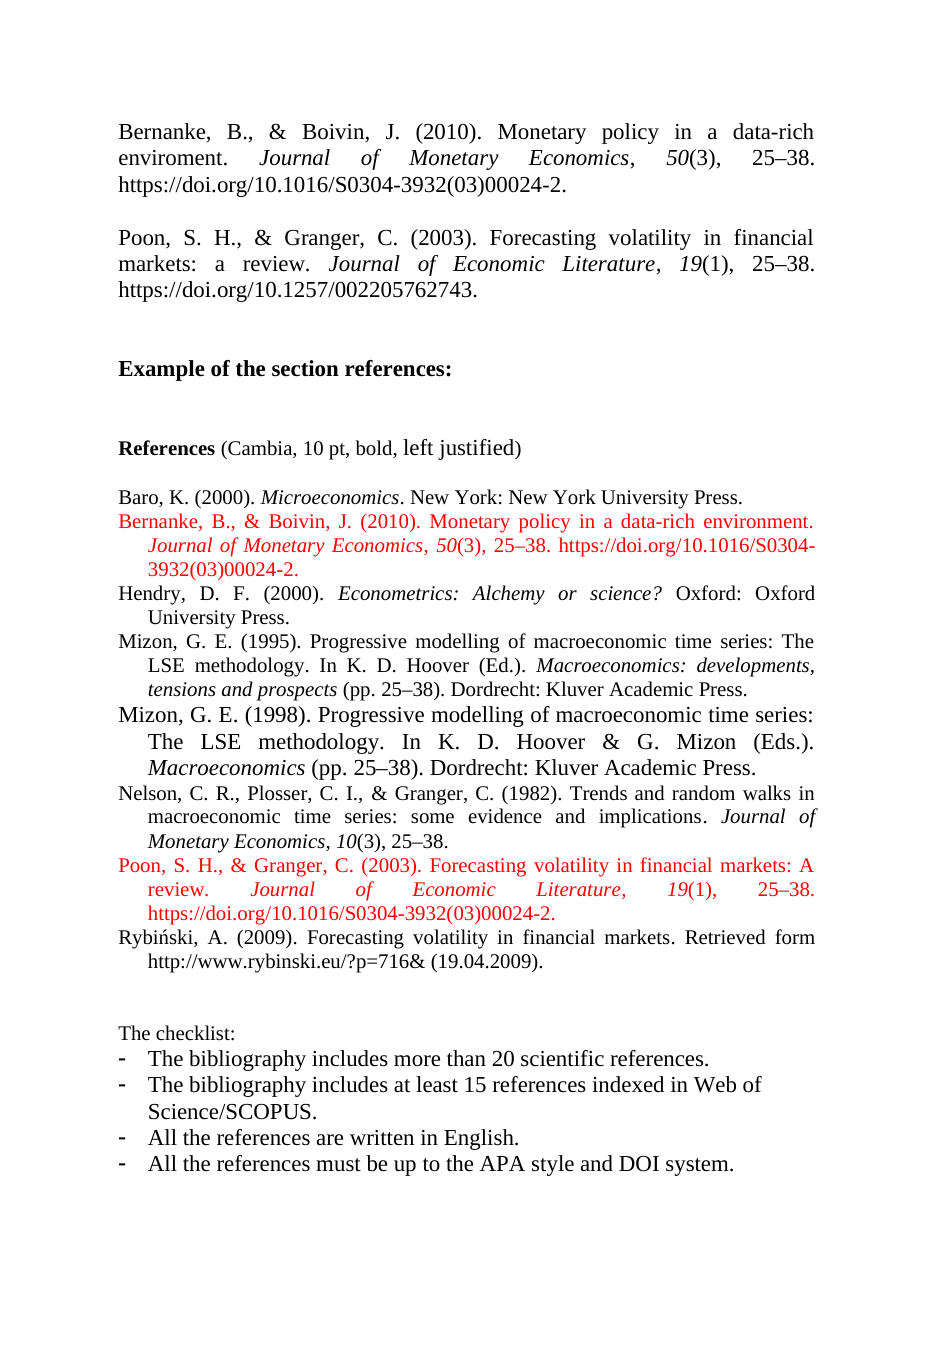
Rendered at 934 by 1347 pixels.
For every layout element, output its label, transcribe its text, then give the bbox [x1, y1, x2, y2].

text References (Cambia, 10 pt, bold, left justified) [118, 434, 815, 461]
text Mizon, G. E. (1995). Progressive modelling of macroeconomic time series: The LSE methodology. In K. D. Hoover (Ed.). Macroeconomics: developments, tensions and prospects (pp. 25–38). Dordrecht: Kluver Academic Press. [118, 629, 815, 701]
text The checklist: [118, 1021, 815, 1045]
list The bibliography includes more than 20 scientific references. [118, 1045, 815, 1071]
text Poon, S. H., & Granger, C. (2003). Forecasting volatility in financial markets: A review. Journal of Economic Literature, 19(1), 25–38. https://doi.org/10.1016/S0304-3932(03)00024-2. [118, 853, 815, 925]
text Rybiński, A. (2009). Forecasting volatility in financial markets. Retrieved form http://www.rybinski.eu/?p=716& (19.04.2009). [118, 925, 815, 973]
list All the references must be up to the APA style and DOI system. [118, 1151, 815, 1177]
text Baro, K. (2000). Microeconomics. New York: New York University Press. [118, 485, 815, 509]
text Hendry, D. F. (2000). Econometrics: Alchemy or science? Oxford: Oxford University Press. [118, 581, 815, 629]
text Bernanke, B., & Boivin, J. (2010). Monetary policy in a data-rich environment. Journal of Monetary Economics, 50(3), 25–38. https://doi.org/10.1016/S0304-3932(03)00024-2. [118, 509, 815, 581]
text Mizon, G. E. (1998). Progressive modelling of macroeconomic time series: The LSE methodology. In K. D. Hoover & G. Mizon (Eds.). Macroeconomics (pp. 25–38). Dordrecht: Kluver Academic Press. [118, 701, 815, 780]
text Bernanke, B., & Boivin, J. (2010). Monetary policy in a data-rich enviroment. Journal of Monetary Economics, 50(3), 25–38. https://doi.org/10.1016/S0304-3932(03)00024-2. [118, 118, 815, 197]
text Example of the section references: [118, 355, 815, 382]
text Nelson, C. R., Plosser, C. I., & Granger, C. (1982). Trends and random walks in macroeconomic time series: some evidence and implications. Journal of Monetary Economics, 10(3), 25–38. [118, 780, 815, 853]
list All the references are written in English. [118, 1124, 815, 1151]
text Poon, S. H., & Granger, C. (2003). Forecasting volatility in financial markets: a review. Journal of Economic Literature, 19(1), 25–38. https://doi.org/10.1257/002205762743. [118, 223, 815, 303]
list The bibliography includes at least 15 references indexed in Web of Science/SCOPUS. [118, 1071, 815, 1124]
